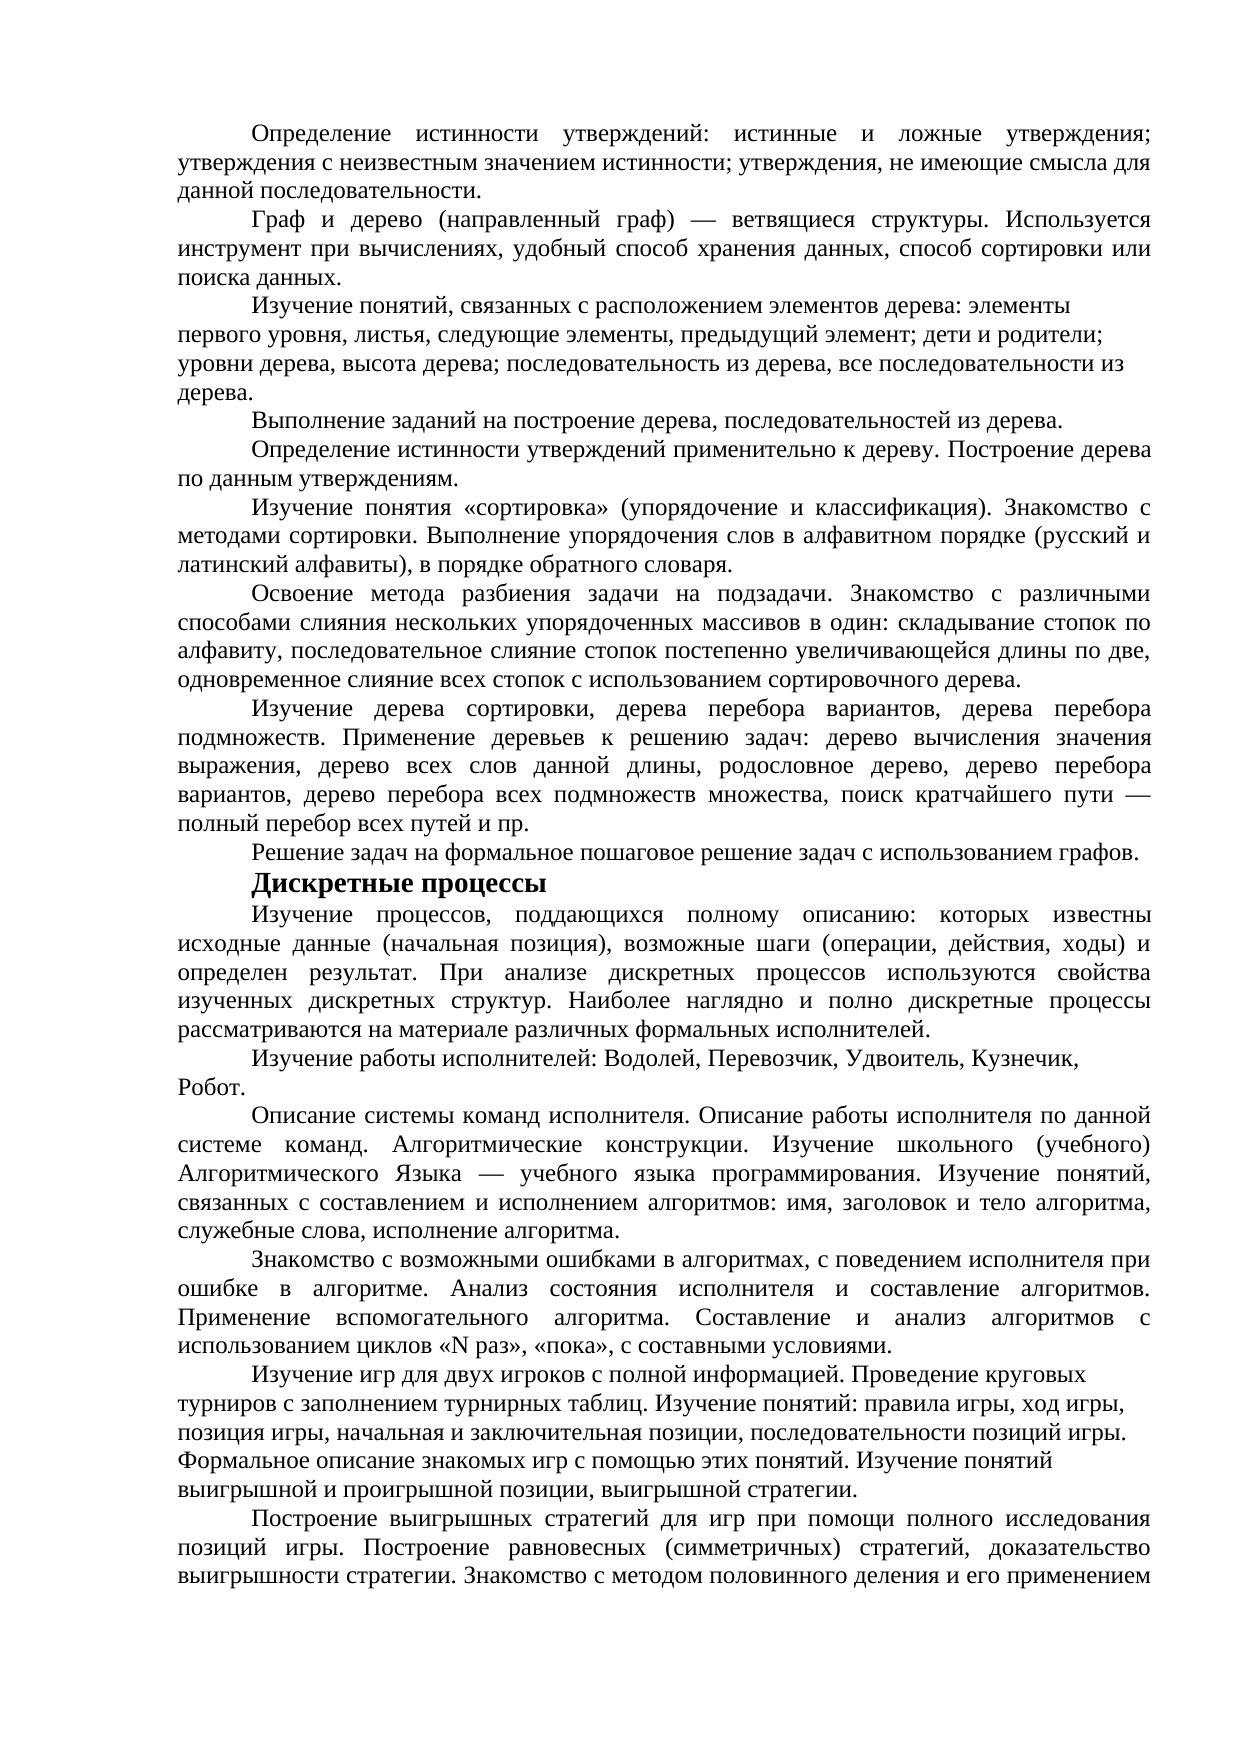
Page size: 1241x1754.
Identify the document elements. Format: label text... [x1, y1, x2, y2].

text Решение задач на формальное пошаговое решение задач с использованием графов. [177, 837, 1152, 866]
text Изучение работы исполнителей: Водолей, Перевозчик, Удвоитель, Кузнечик, Робот. [177, 1043, 1152, 1100]
text Освоение метода разбиения задачи на подзадачи. Знакомство с различными способами слияния нескольких упорядоченных массивов в один: складывание стопок по алфавиту, последовательное слияние стопок постепенно увеличивающейся длины по две, одновременное слияние всех стопок с использованием сортировочного дерева. [177, 578, 1152, 693]
text Изучение игр для двух игроков с полной информацией. Проведение круговых турниров с заполнением турнирных таблиц. Изучение понятий: правила игры, ход игры, позиция игры, начальная и заключительная позиции, последовательности позиций игры. Формальное описание знакомых игр с помощью этих понятий. Изучение понятий выигрышной и проигрышной позиции, выигрышной стратегии. [177, 1359, 1152, 1503]
text Описание системы команд исполнителя. Описание работы исполнителя по данной системе команд. Алгоритмические конструкции. Изучение школьного (учебного) Алгоритмического Языка — учебного языка программирования. Изучение понятий, связанных с составлением и исполнением алгоритмов: имя, заголовок и тело алгоритма, служебные слова, исполнение алгоритма. [177, 1100, 1152, 1244]
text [177, 1503, 1152, 1589]
text Определение истинности утверждений применительно к дереву. Построение дерева по данным утверждениям. [177, 434, 1152, 492]
text Изучение понятия «сортировка» (упорядочение и классификация). Знакомство с методами сортировки. Выполнение упорядочения слов в алфавитном порядке (русский и латинский алфавиты), в порядке обратного словаря. [177, 492, 1152, 578]
text Выполнение заданий на построение дерева, последовательностей из дерева. [177, 406, 1152, 434]
text Изучение понятий, связанных с расположением элементов дерева: элементы первого уровня, листья, следующие элементы, предыдущий элемент; дети и родители; уровни дерева, высота дерева; последовательность из дерева, все последовательности из дерева. [177, 291, 1152, 406]
text Изучение процессов, поддающихся полному описанию: которых известны исходные данные (начальная позиция), возможные шаги (операции, действия, ходы) и определен результат. При анализе дискретных процессов используются свойства изученных дискретных структур. Наиболее наглядно и полно дискретные процессы рассматриваются на материале различных формальных исполнителей. [177, 899, 1152, 1043]
text Дискретные процессы [177, 866, 1152, 899]
text Граф и дерево (направленный граф) — ветвящиеся структуры. Используется инструмент при вычислениях, удобный способ хранения данных, способ сортировки или поиска данных. [177, 204, 1152, 291]
text Определение истинности утверждений: истинные и ложные утверждения; утверждения с неизвестным значением истинности; утверждения, не имеющие смысла для данной последовательности. [177, 118, 1152, 204]
text Знакомство с возможными ошибками в алгоритмах, с поведением исполнителя при ошибке в алгоритме. Анализ состояния исполнителя и составление алгоритмов. Применение вспомогательного алгоритма. Составление и анализ алгоритмов с использованием циклов «N раз», «пока», с составными условиями. [177, 1244, 1152, 1359]
text Изучение дерева сортировки, дерева перебора вариантов, дерева перебора подмножеств. Применение деревьев к решению задач: дерево вычисления значения выражения, дерево всех слов данной длины, родословное дерево, дерево перебора вариантов, дерево перебора всех подмножеств множества, поиск кратчайшего пути — полный перебор всех путей и пр. [177, 693, 1152, 837]
